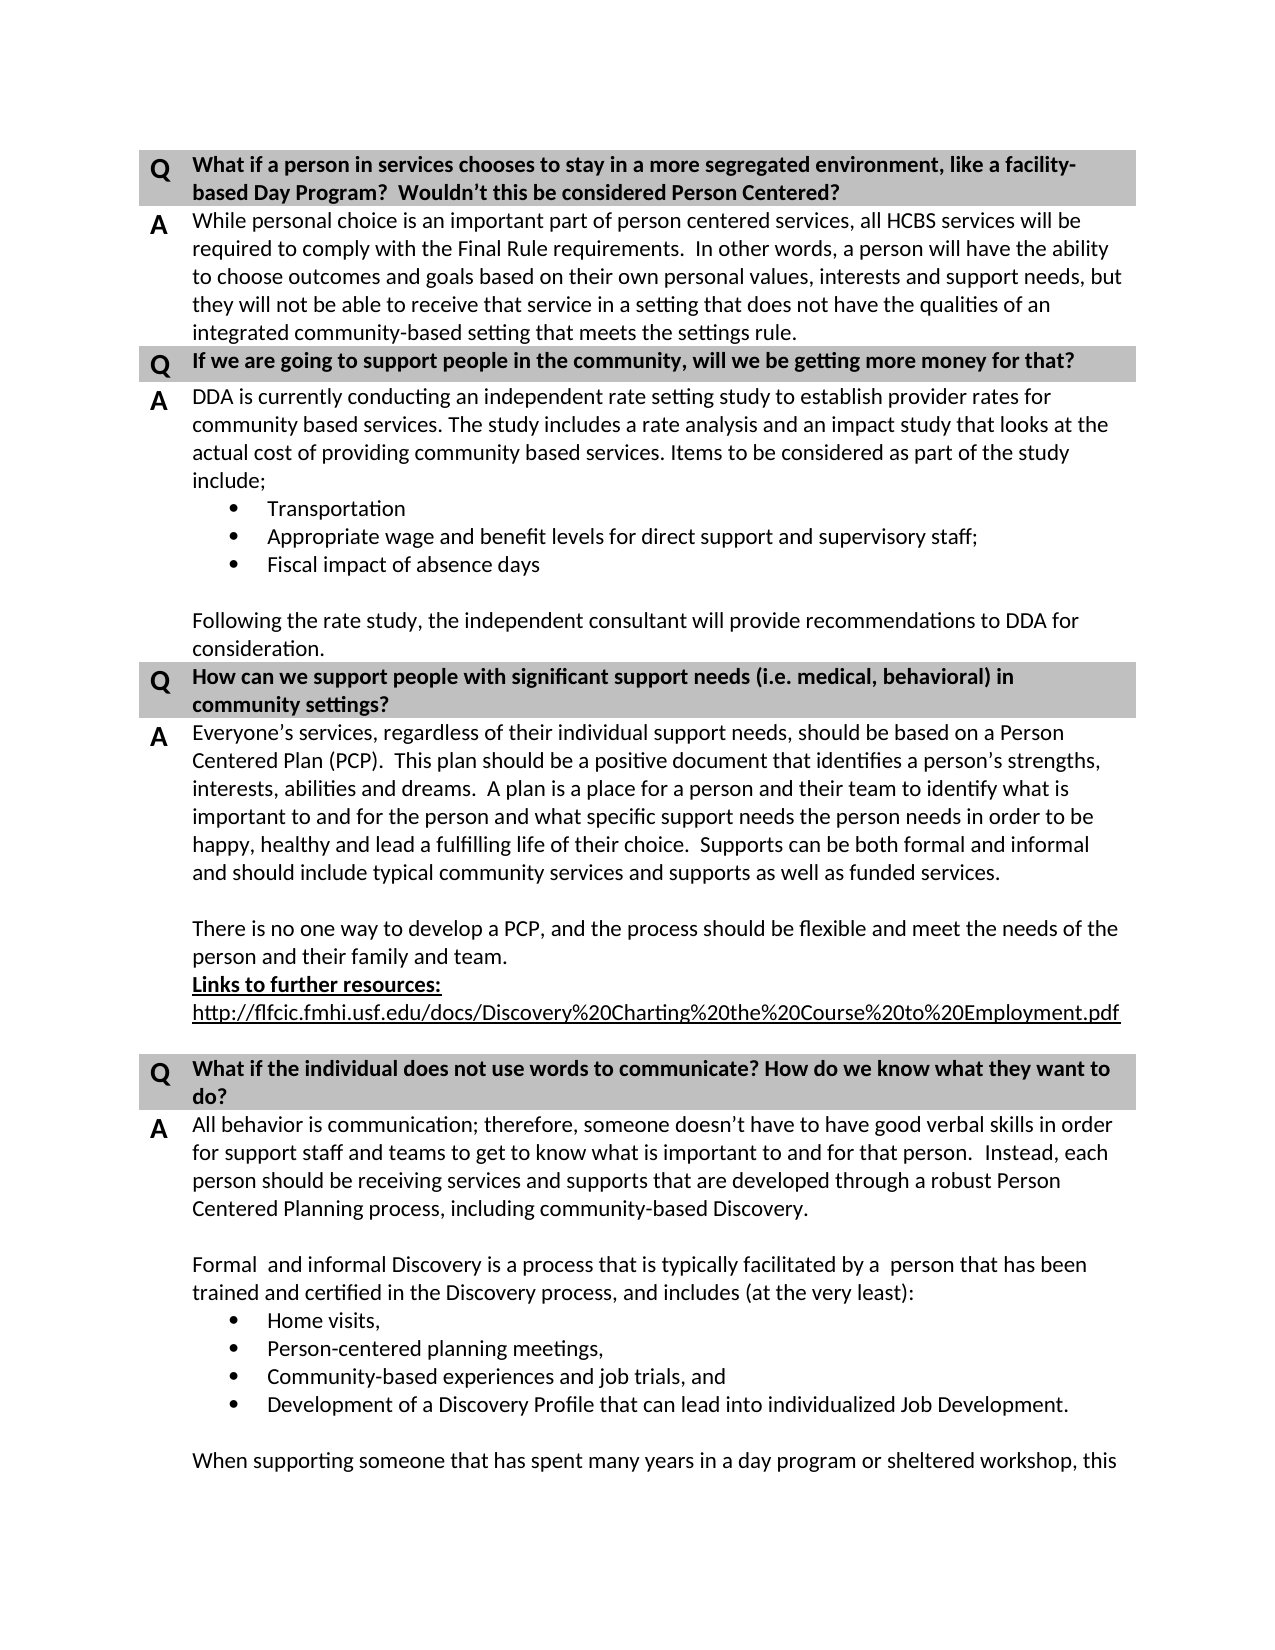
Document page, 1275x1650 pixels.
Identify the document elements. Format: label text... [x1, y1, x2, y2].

table_cell If we are going to support people in the community, will we be getting more money for that? [181, 346, 1136, 382]
table_cell What if the individual does not use words to communicate? How do we know what they want to do? [181, 1054, 1136, 1110]
table_cell Q [139, 662, 181, 718]
table_cell DDA is currently conducting an independent rate setting study to establish provider rates for community based services. The study includes a rate analysis and an impact study that looks at the actual cost of providing community based services. Items to be considered as part of the study include; Transportation Appropriate wage and benefit levels for direct support and supervisory staff; Fiscal impact of absence days Following the rate study, the independent consultant will provide recommendations to DDA for consideration. [181, 382, 1136, 662]
table_cell How can we support people with significant support needs (i.e. medical, behavioral) in community settings? [181, 662, 1136, 718]
table_cell Q [139, 150, 181, 206]
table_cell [181, 1110, 1136, 1474]
table_cell A [139, 206, 181, 346]
table_cell A [139, 718, 181, 1054]
table_cell Q [139, 346, 181, 382]
table_cell Everyone’s services, regardless of their individual support needs, should be based on a Person Centered Plan (PCP). This plan should be a positive document that identifies a person’s strengths, interests, abilities and dreams. A plan is a place for a person and their team to identify what is important to and for the person and what specific support needs the person needs in order to be happy, healthy and lead a fulfilling life of their choice. Supports can be both formal and informal and should include typical community services and supports as well as funded services. There is no one way to develop a PCP, and the process should be flexible and meet the needs of the person and their family and team. Links to further resources: http://flfcic.fmhi.usf.edu/docs/Discovery%20Charting%20the%20Course%20to%20Employment.pdf [181, 718, 1136, 1054]
table_cell What if a person in services chooses to stay in a more segregated environment, like a facility-based Day Program? Wouldn’t this be considered Person Centered? [181, 150, 1136, 206]
table_cell While personal choice is an important part of person centered services, all HCBS services will be required to comply with the Final Rule requirements. In other words, a person will have the ability to choose outcomes and goals based on their own personal values, interests and support needs, but they will not be able to receive that service in a setting that does not have the qualities of an integrated community-based setting that meets the settings rule. [181, 206, 1136, 346]
table_cell A [139, 382, 181, 662]
table_cell Q [139, 1054, 181, 1110]
table_cell A [139, 1110, 181, 1474]
